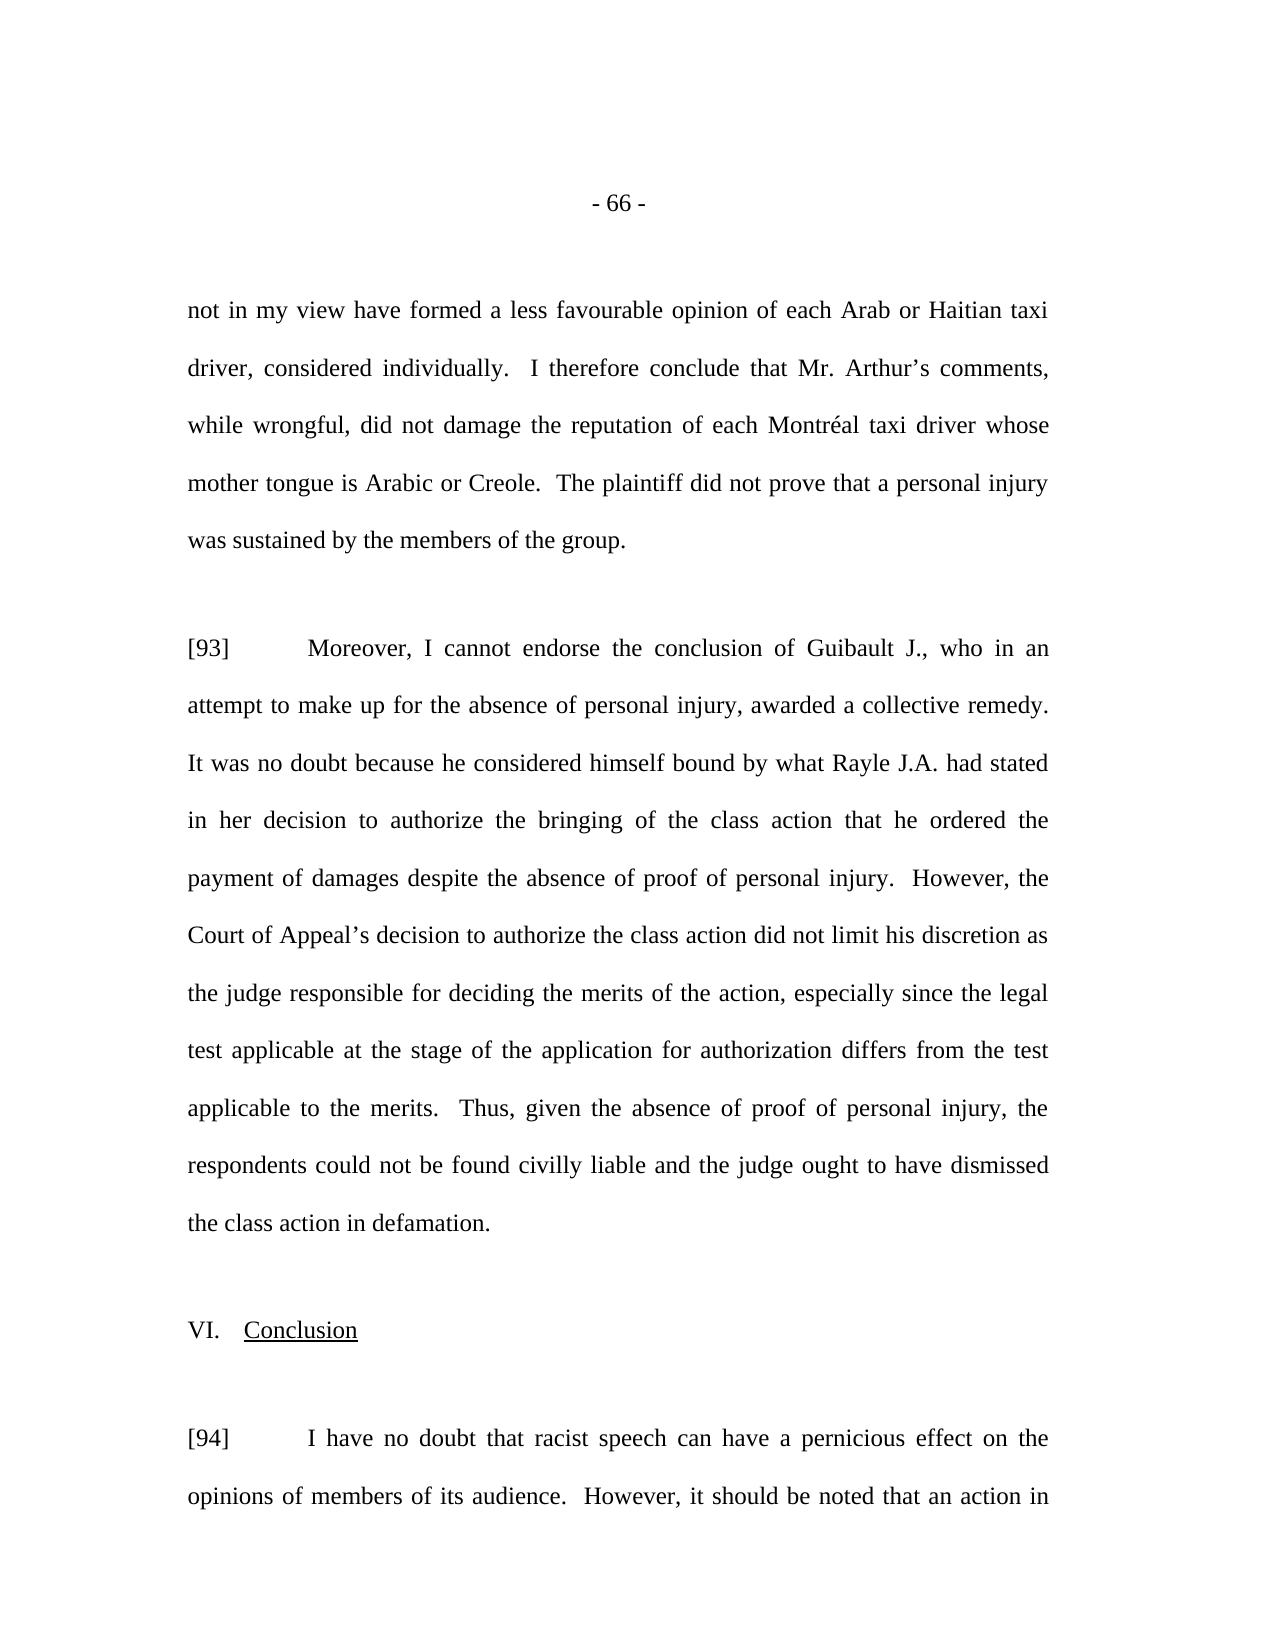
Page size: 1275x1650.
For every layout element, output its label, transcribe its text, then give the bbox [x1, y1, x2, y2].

text Moreover, I cannot endorse the conclusion of Guibault J., who in an attempt to make up for the absence of personal injury, awarded a collective remedy. It was no doubt because he considered himself bound by what Rayle J.A. had stated in her decision to authorize the bringing of the class action that he ordered the payment of damages despite the absence of proof of personal injury. However, the Court of Appeal’s decision to authorize the class action did not limit his discretion as the judge responsible for deciding the merits of the action, especially since the legal test applicable at the stage of the application for authorization differs from the test applicable to the merits. Thus, given the absence of proof of personal injury, the respondents could not be found civilly liable and the judge ought to have dismissed the class action in defamation. [187, 633, 1050, 1237]
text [187, 1423, 1050, 1510]
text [187, 295, 1050, 554]
subtitle VI. Conclusion [187, 1315, 1050, 1344]
